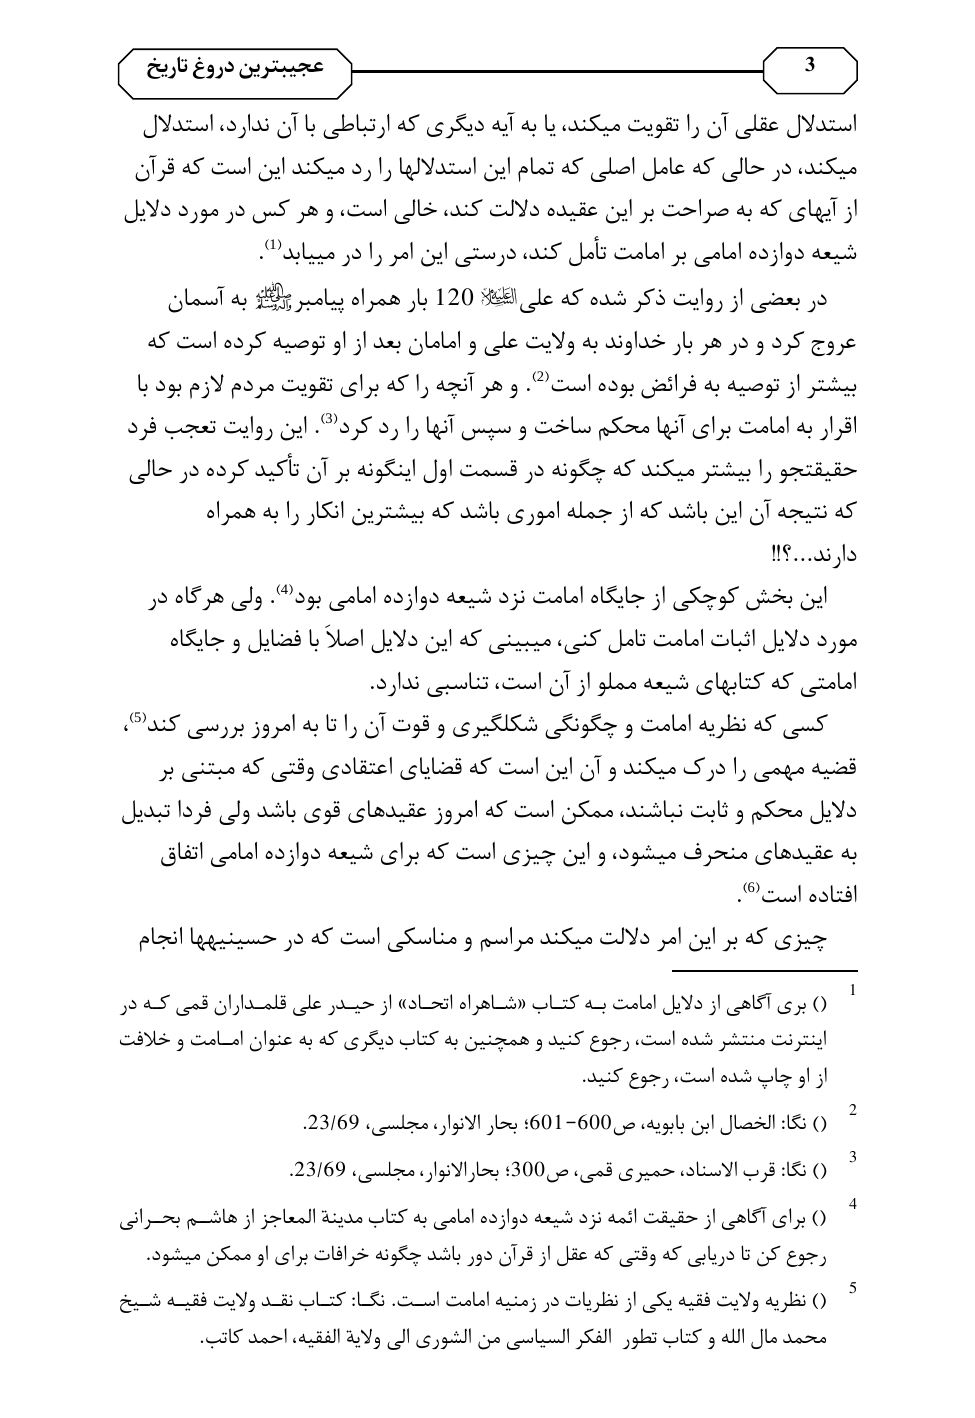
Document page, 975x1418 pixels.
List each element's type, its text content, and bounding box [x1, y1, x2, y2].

text در بعضی از روایت ذکر شده که علی÷ 120 بار همراه پیامبرص به آسمان عروج کرد و در هر بار خداوند به ولایت علی و امامان بعد از او توصیه کرده است که بیشتر از توصیه به فرائض بوده است(). و هر آنچه را که برای تقویت مردم لازم بود با اقرار به امامت برای آنها محکم ساخت و سپس آنها را رد کرد(). این روایت تعجب فرد حقیقت‎جو را بیشتر می‎کند که چگونه در قسمت اول اینگونه بر آن تأکید کرده در حالی که نتیجه آن این باشد که از جمله اموری باشد که بیشترین انکار را به همراه دارند...؟!! [118, 277, 857, 579]
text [118, 106, 857, 277]
text کسی که نظریه امامت و چگونگی شکل‎گیری و قوت آن را تا به امروز بررسی ‏کند()، قضیه مهمی را درک می‏کند و آن این است که قضایای اعتقادی وقتی که مبتنی بر دلایل محکم و ثابت نباشند، ممکن است که امروز عقیده‎ای قوی باشد ولی فردا تبدیل به عقیده‎ای منحرف می‎شود، و این چیزی است که برای شیعه دوازده امامی اتفاق افتاده است(). [118, 707, 857, 920]
text این بخش کوچکی از جایگاه امامت نزد شیعه دوازده امامی بود(). ولی هرگاه در مورد دلایل اثبات امامت تامل کنی، می‎بینی که این دلایل اصلاَ با فضایل و جایگاه امامتی که کتابهای شیعه مملو از آن است، تناسبی ندارد. [118, 579, 857, 707]
